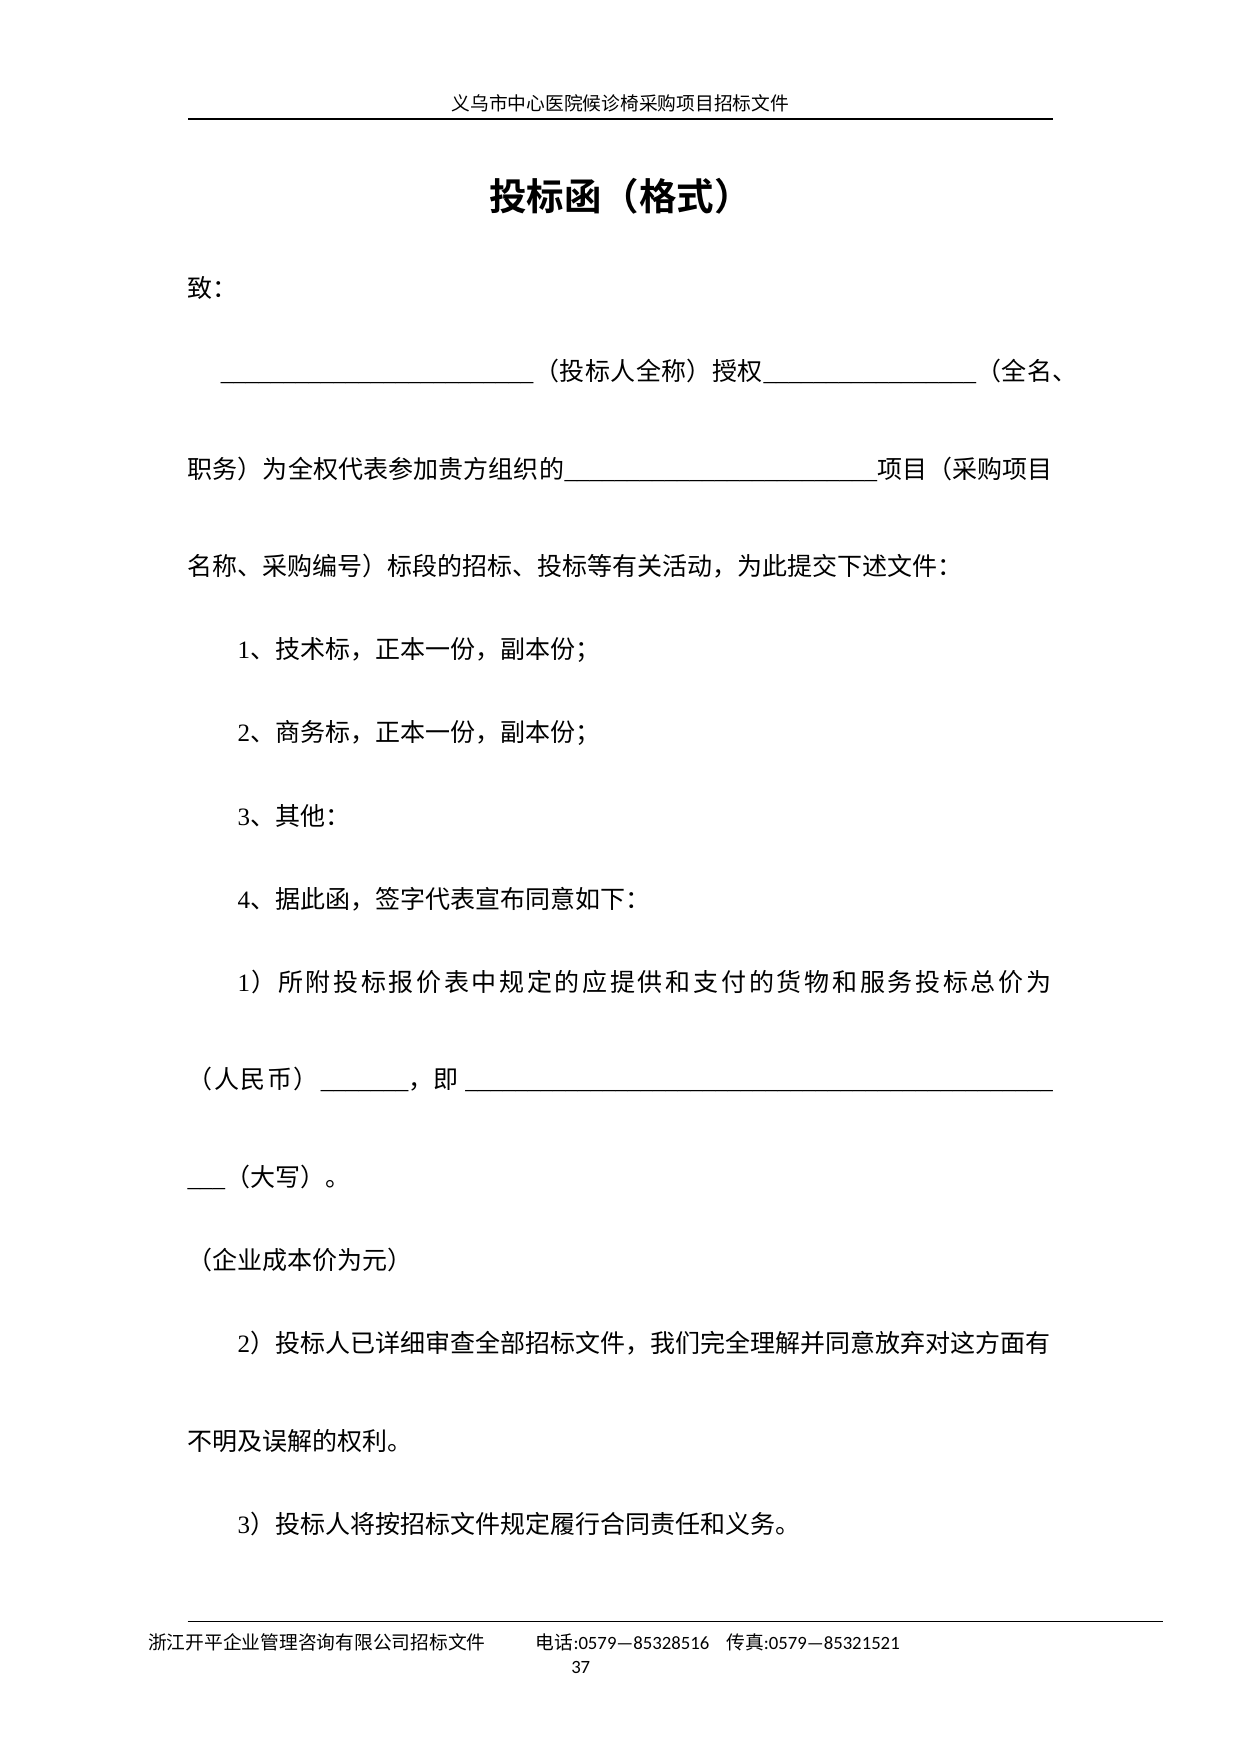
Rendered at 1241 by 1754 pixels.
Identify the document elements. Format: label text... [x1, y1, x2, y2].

text （企业成本价为元） [187, 1226, 1053, 1291]
text 3、其他： [187, 782, 1053, 847]
text 4、据此函，签字代表宣布同意如下： [187, 865, 1053, 930]
text 2）投标人已详细审查全部招标文件，我们完全理解并同意放弃对这方面有不明及误解的权利。 [187, 1309, 1053, 1472]
text 致： [187, 254, 1053, 319]
text 投标函（格式） [187, 162, 1053, 227]
text 1）所附投标报价表中规定的应提供和支付的货物和服务投标总价为（人民币）_______，即 __________________________________________________（大写）。 [187, 948, 1053, 1208]
text _________________________（投标人全称）授权_________________（全名、职务）为全权代表参加贵方组织的_________________________项目（采购项目名称、采购编号）标段的招标、投标等有关活动，为此提交下述文件： [187, 337, 1053, 597]
text 1、技术标，正本一份，副本份； [187, 615, 1053, 680]
text 3）投标人将按招标文件规定履行合同责任和义务。 [187, 1490, 1053, 1555]
text 2、商务标，正本一份，副本份； [187, 698, 1053, 763]
